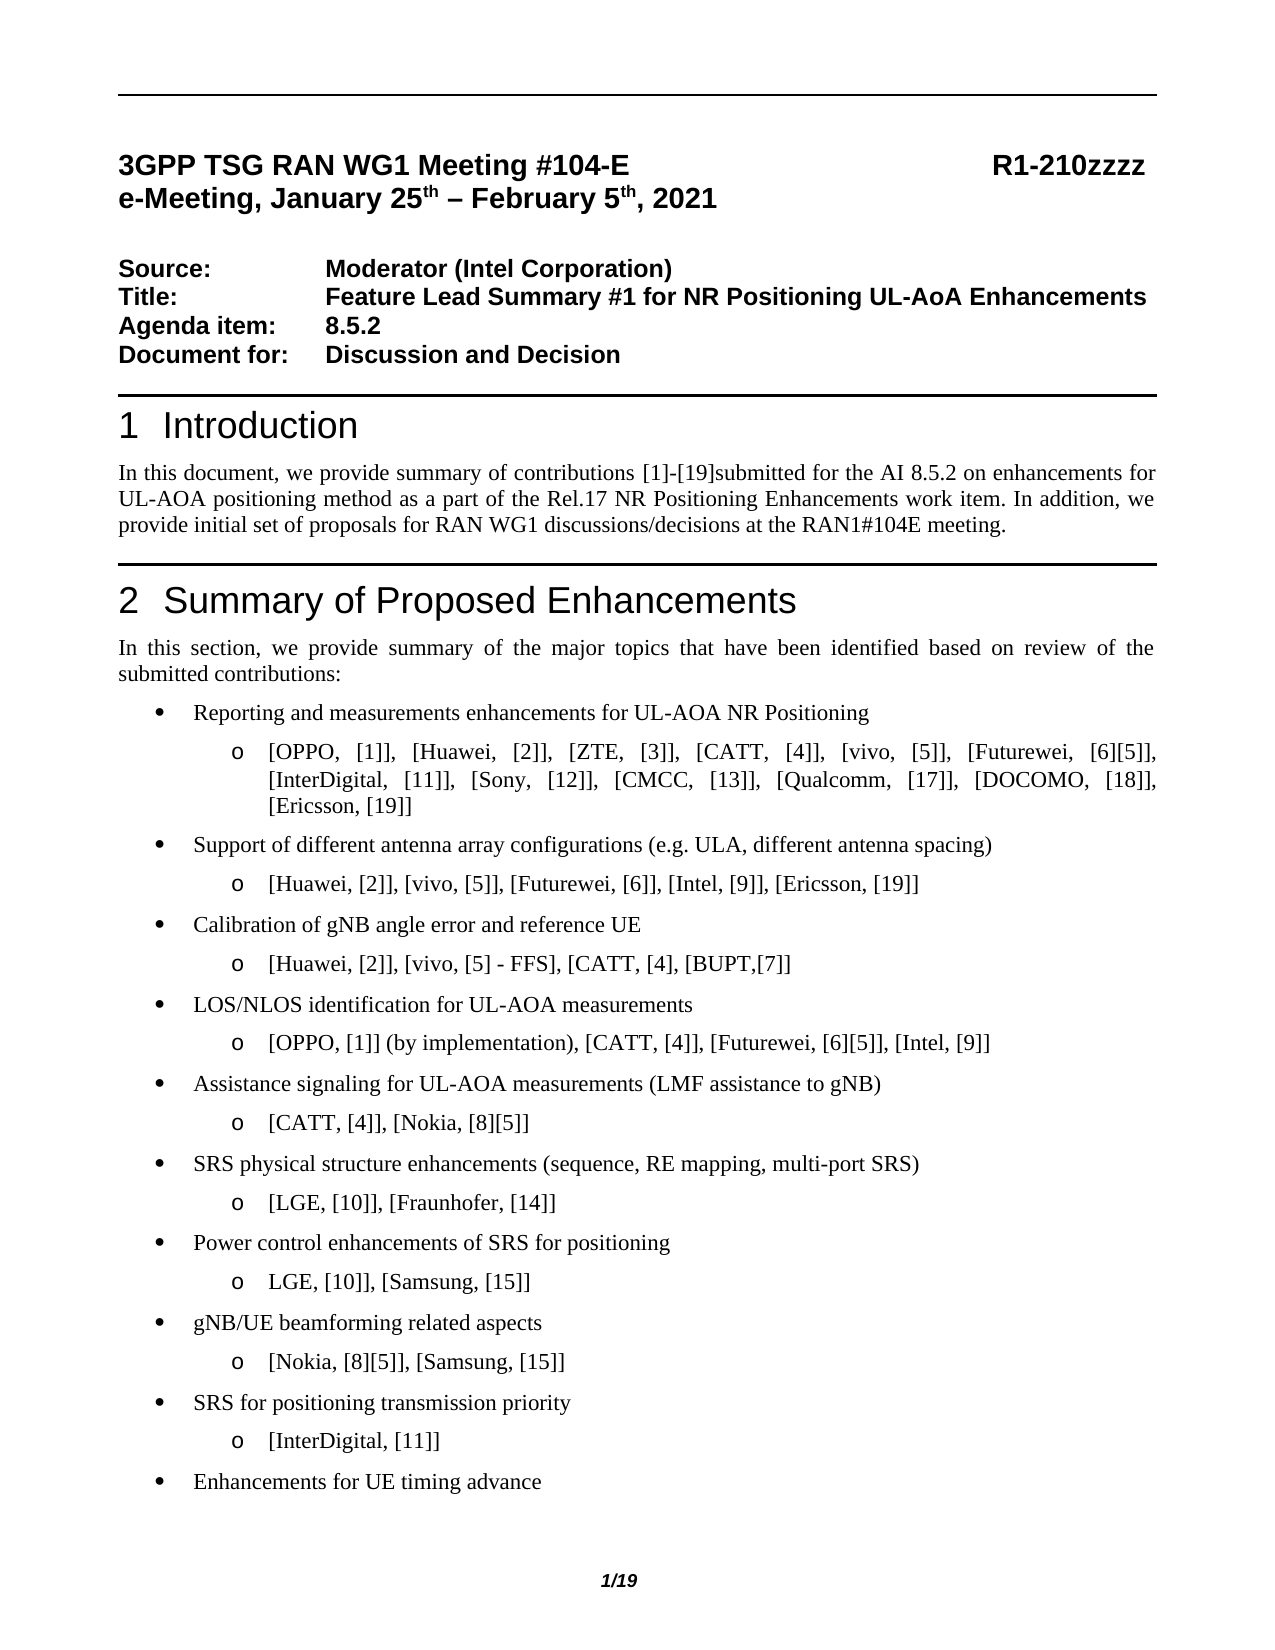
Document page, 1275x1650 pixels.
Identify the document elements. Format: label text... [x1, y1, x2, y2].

list [Huawei, [2]], [vivo, [5]], [Futurewei, [6]], [Intel, [9]], [Ericsson, [19]] [231, 870, 1157, 898]
list Power control enhancements of SRS for positioning [156, 1229, 1157, 1256]
list LGE, [10]], [Samsung, [15]] [231, 1268, 1157, 1296]
list [OPPO, [1]], [Huawei, [2]], [ZTE, [3]], [CATT, [4]], [vivo, [5]], [Futurewei, [6]], [InterDigital, [11]], [Sony, [12]], [CMCC, [13]], [Qualcomm, [17]], [DOCOMO, [18]], [Ericsson, [19]] [231, 738, 1157, 819]
text Title: Feature Lead Summary #1 for NR Positioning UL-AoA Enhancements [118, 282, 1157, 311]
text Agenda item: 8.5.2 [118, 311, 1157, 340]
subtitle Summary of Proposed Enhancements [118, 566, 1157, 621]
text In this section, we provide summary of the major topics that have been identified based on review of the submitted contributions: [118, 634, 1157, 687]
list [InterDigital, [11]] [231, 1427, 1157, 1456]
text e-Meeting, January 25th – February 5th, 2021 [118, 181, 1157, 215]
text 3GPP TSG RAN WG1 Meeting #104-E R1-210zzzz [118, 148, 1157, 181]
list LOS/NLOS identification for UL-AOA measurements [156, 991, 1157, 1017]
list Calibration of gNB angle error and reference UE [156, 911, 1157, 937]
list [Nokia, [8]], [Samsung, [15]] [231, 1348, 1157, 1376]
list SRS for positioning transmission priority [156, 1388, 1157, 1415]
text In this document, we provide summary of contributions [1]-[19]submitted for the AI 8.5.2 on enhancements for UL-AOA positioning method as a part of the Rel.17 NR Positioning Enhancements work item. In addition, we provide initial set of proposals for RAN WG1 discussions/decisions at the RAN1#104E meeting. [118, 459, 1157, 538]
text Source: Moderator (Intel Corporation) [118, 254, 1157, 282]
list SRS physical structure enhancements (sequence, RE mapping, multi-port SRS) [156, 1150, 1157, 1176]
list gNB/UE beamforming related aspects [156, 1309, 1157, 1335]
list Assistance signaling for UL-AOA measurements (LMF assistance to gNB) [156, 1070, 1157, 1097]
list [Huawei, [2]], [vivo, [5] - FFS], [CATT, [4], [BUPT,[7]] [231, 950, 1157, 978]
list [CATT, [4]], [Nokia, [8]] [231, 1109, 1157, 1137]
list [LGE, [10]], [Fraunhofer, [14]] [231, 1189, 1157, 1217]
text Introduction [118, 397, 1157, 446]
list Enhancements for UE timing advance [156, 1468, 1157, 1494]
text Document for: Discussion and Decision [118, 340, 1157, 369]
list Support of different antenna array configurations (e.g. ULA, different antenna spacing) [156, 831, 1157, 858]
list [OPPO, [1]] (by implementation), [CATT, [4]], [Futurewei, [6]], [Intel, [9]] [231, 1029, 1157, 1058]
list Reporting and measurements enhancements for UL-AOA NR Positioning [156, 699, 1157, 726]
